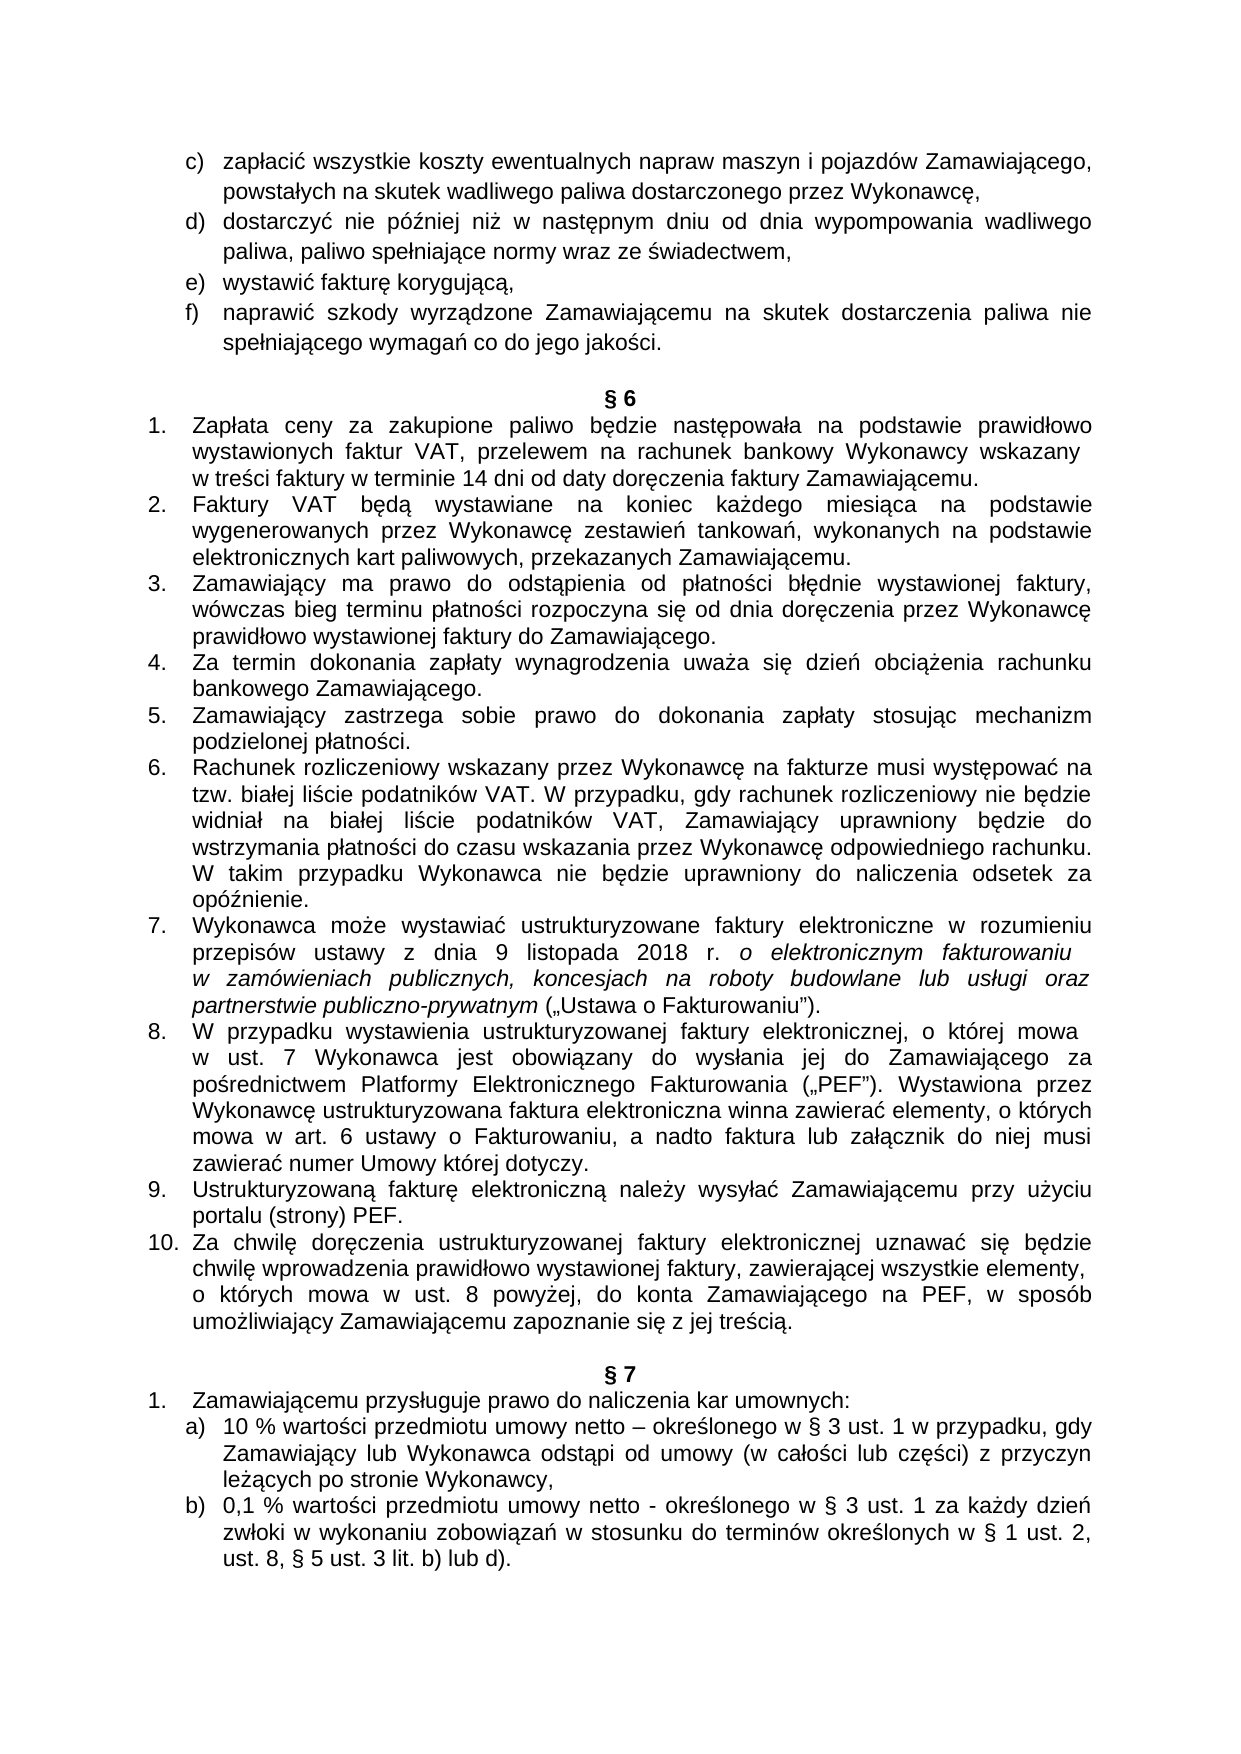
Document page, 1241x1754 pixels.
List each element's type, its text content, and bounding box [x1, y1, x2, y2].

list wystawić fakturę korygującą, [185, 268, 1093, 295]
list zapłacić wszystkie koszty ewentualnych napraw maszyn i pojazdów Zamawiającego, powstałych na skutek wadliwego paliwa dostarczonego przez Wykonawcę, [185, 148, 1093, 204]
list Rachunek rozliczeniowy wskazany przez Wykonawcę na fakturze musi występować na tzw. białej liście podatników VAT. W przypadku, gdy rachunek rozliczeniowy nie będzie widniał na białej liście podatników VAT, Zamawiający uprawniony będzie do wstrzymania płatności do czasu wskazania przez Wykonawcę odpowiedniego rachunku. W takim przypadku Wykonawca nie będzie uprawniony do naliczenia odsetek za opóźnienie. [148, 754, 1093, 912]
list Wykonawca może wystawiać ustrukturyzowane faktury elektroniczne w rozumieniu przepisów ustawy z dnia 9 listopada 2018 r. o elektronicznym fakturowaniu w zamówieniach publicznych, koncesjach na roboty budowlane lub usługi oraz partnerstwie publiczno-prywatnym („Ustawa o Fakturowaniu”). [148, 912, 1093, 1018]
list Zamawiający ma prawo do odstąpienia od płatności błędnie wystawionej faktury, wówczas bieg terminu płatności rozpoczyna się od dnia doręczenia przez Wykonawcę prawidłowo wystawionej faktury do Zamawiającego. [148, 570, 1093, 649]
list Faktury VAT będą wystawiane na koniec każdego miesiąca na podstawie wygenerowanych przez Wykonawcę zestawień tankowań, wykonanych na podstawie elektronicznych kart paliwowych, przekazanych Zamawiającemu. [148, 491, 1093, 570]
list Zamawiającemu przysługuje prawo do naliczenia kar umownych: [148, 1387, 1093, 1413]
list Zamawiający zastrzega sobie prawo do dokonania zapłaty stosując mechanizm podzielonej płatności. [148, 702, 1093, 754]
list 0,1 % wartości przedmiotu umowy netto - określonego w § 3 ust. 1 za każdy dzień zwłoki w wykonaniu zobowiązań w stosunku do terminów określonych w § 1 ust. 2, ust. 8, § 5 ust. 3 lit. b) lub d). [185, 1492, 1093, 1571]
list Zapłata ceny za zakupione paliwo będzie następowała na podstawie prawidłowo wystawionych faktur VAT, przelewem na rachunek bankowy Wykonawcy wskazany w treści faktury w terminie 14 dni od daty doręczenia faktury Zamawiającemu. [148, 412, 1093, 491]
list Za termin dokonania zapłaty wynagrodzenia uważa się dzień obciążenia rachunku bankowego Zamawiającego. [148, 649, 1093, 702]
list naprawić szkody wyrządzone Zamawiającemu na skutek dostarczenia paliwa nie spełniającego wymagań co do jego jakości. [185, 299, 1093, 355]
list Za chwilę doręczenia ustrukturyzowanej faktury elektronicznej uznawać się będzie chwilę wprowadzenia prawidłowo wystawionej faktury, zawierającej wszystkie elementy, o których mowa w ust. 8 powyżej, do konta Zamawiającego na PEF, w sposób umożliwiający Zamawiającemu zapoznanie się z jej treścią. [148, 1229, 1093, 1334]
list W przypadku wystawienia ustrukturyzowanej faktury elektronicznej, o której mowa w ust. 7 Wykonawca jest obowiązany do wysłania jej do Zamawiającego za pośrednictwem Platformy Elektronicznego Fakturowania („PEF”). Wystawiona przez Wykonawcę ustrukturyzowana faktura elektroniczna winna zawierać elementy, o których mowa w art. 6 ustawy o Fakturowaniu, a nadto faktura lub załącznik do niej musi zawierać numer Umowy której dotyczy. [148, 1018, 1093, 1176]
list Ustrukturyzowaną fakturę elektroniczną należy wysyłać Zamawiającemu przy użyciu portalu (strony) PEF. [148, 1176, 1093, 1229]
text § 7 [148, 1361, 1093, 1387]
list 10 % wartości przedmiotu umowy netto – określonego w § 3 ust. 1 w przypadku, gdy Zamawiający lub Wykonawca odstąpi od umowy (w całości lub części) z przyczyn leżących po stronie Wykonawcy, [185, 1413, 1093, 1492]
list dostarczyć nie później niż w następnym dniu od dnia wypompowania wadliwego paliwa, paliwo spełniające normy wraz ze świadectwem, [185, 208, 1093, 264]
text § 6 [148, 385, 1093, 412]
